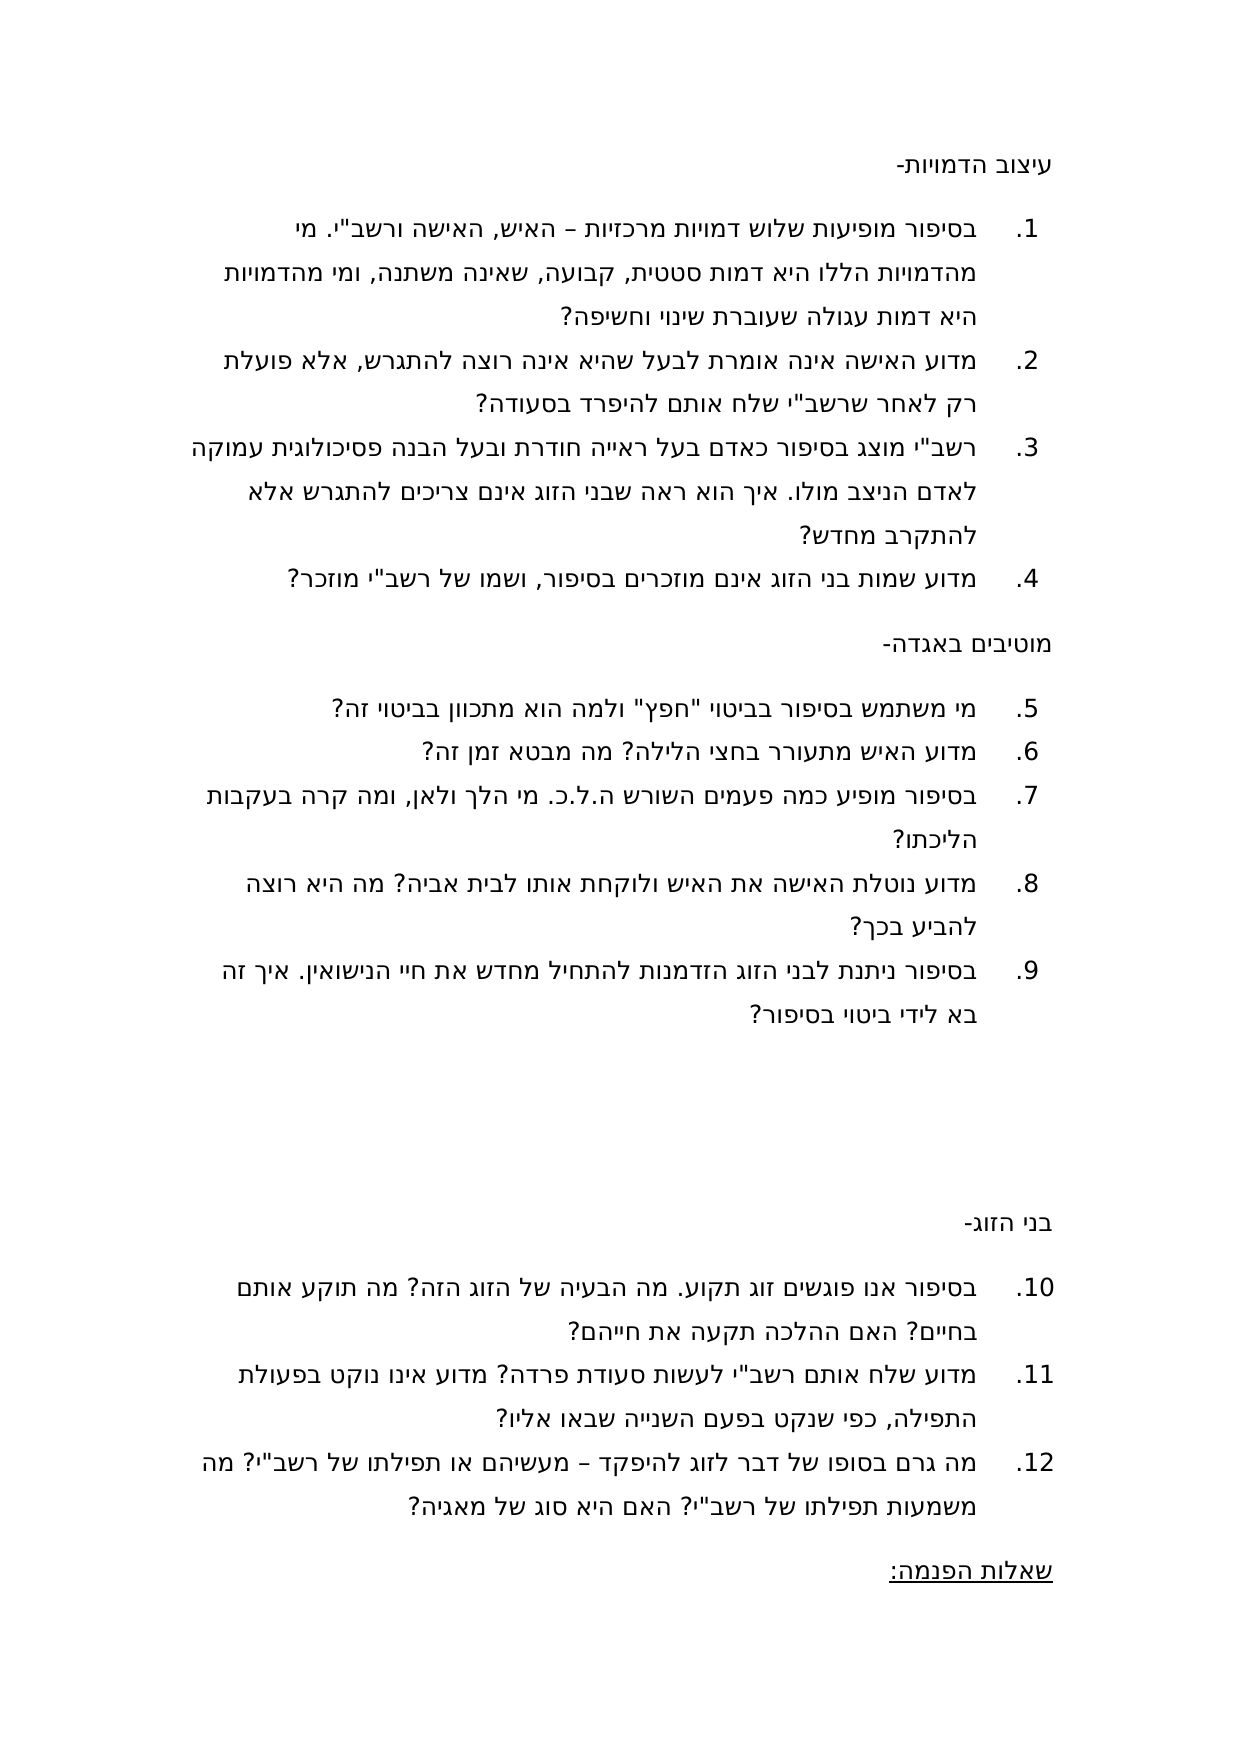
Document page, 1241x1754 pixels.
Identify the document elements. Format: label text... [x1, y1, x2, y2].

text שאלות הפנמה: [187, 1556, 1053, 1585]
list מדוע נוטלת האישה את האיש ולוקחת אותו לבית אביה? מה היא רוצה להביע בכך? [187, 869, 1015, 942]
list מה גרם בסופו של דבר לזוג להיפקד – מעשיהם או תפילתו של רשב"י? מה משמעות תפילתו של רשב"י? האם היא סוג של מאגיה? [187, 1448, 1015, 1521]
list בסיפור ניתנת לבני הזוג הזדמנות להתחיל מחדש את חיי הנישואין. איך זה בא לידי ביטוי בסיפור? [187, 956, 1015, 1029]
list מדוע האישה אינה אומרת לבעל שהיא אינה רוצה להתגרש, אלא פועלת רק לאחר שרשב"י שלח אותם להיפרד בסעודה? [187, 346, 1015, 419]
list מדוע האיש מתעורר בחצי הלילה? מה מבטא זמן זה? [187, 737, 1015, 767]
list מדוע שמות בני הזוג אינם מוזכרים בסיפור, ושמו של רשב"י מוזכר? [187, 564, 1015, 594]
list בסיפור מופיע כמה פעמים השורש ה.ל.כ. מי הלך ולאן, ומה קרה בעקבות הליכתו? [187, 781, 1015, 854]
text מוטיבים באגדה- [187, 629, 1053, 658]
text בני הזוג- [187, 1208, 1053, 1237]
text עיצוב הדמויות- [187, 150, 1053, 179]
list בסיפור אנו פוגשים זוג תקוע. מה הבעיה של הזוג הזה? מה תוקע אותם בחיים? האם ההלכה תקעה את חייהם? [187, 1273, 1015, 1346]
list מי משתמש בסיפור בביטוי "חפץ" ולמה הוא מתכוון בביטוי זה? [187, 694, 1015, 723]
list מדוע שלח אותם רשב"י לעשות סעודת פרדה? מדוע אינו נוקט בפעולת התפילה, כפי שנקט בפעם השנייה שבאו אליו? [187, 1360, 1015, 1433]
list בסיפור מופיעות שלוש דמויות מרכזיות – האיש, האישה ורשב"י. מי מהדמויות הללו היא דמות סטטית, קבועה, שאינה משתנה, ומי מהדמויות היא דמות עגולה שעוברת שינוי וחשיפה? [187, 214, 1015, 331]
list רשב"י מוצג בסיפור כאדם בעל ראייה חודרת ובעל הבנה פסיכולוגית עמוקה לאדם הניצב מולו. איך הוא ראה שבני הזוג אינם צריכים להתגרש אלא להתקרב מחדש? [187, 433, 1015, 550]
